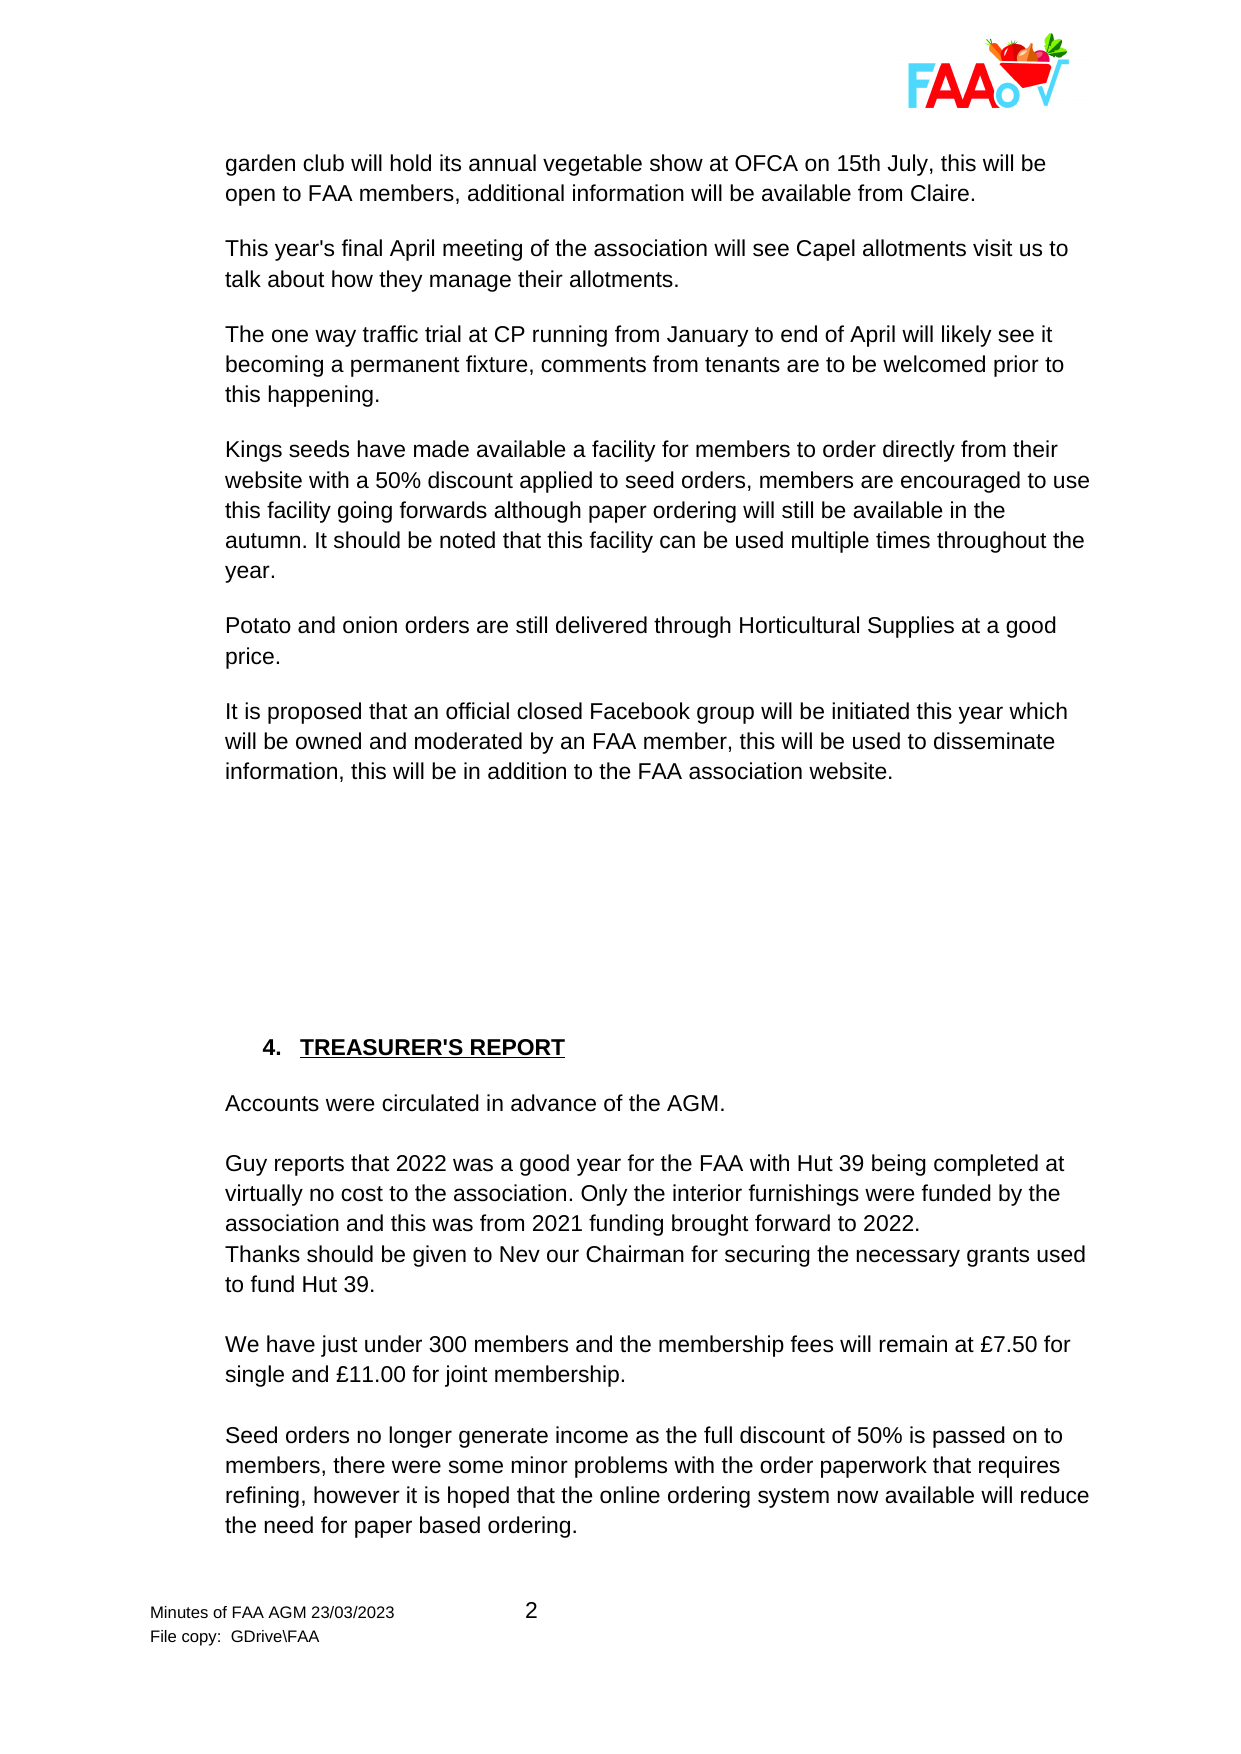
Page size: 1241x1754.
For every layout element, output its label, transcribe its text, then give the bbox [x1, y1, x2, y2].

text Guy reports that 2022 was a good year for the FAA with Hut 39 being completed at virtually no cost to the association. Only the interior furnishings were funded by the association and this was from 2021 funding brought forward to 2022. [225, 1150, 1090, 1237]
text This year's final April meeting of the association will see Capel allotments visit us to talk about how they manage their allotments. [225, 235, 1090, 292]
text Thanks should be given to Nev our Chairman for securing the necessary grants used to fund Hut 39. [225, 1241, 1090, 1297]
list TREASURER'S REPORT [262, 1034, 1090, 1061]
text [225, 150, 1090, 207]
text We have just under 300 members and the membership fees will remain at £7.50 for single and £11.00 for joint membership. [225, 1331, 1090, 1388]
text Seed orders no longer generate income as the full discount of 50% is passed on to members, there were some minor problems with the order paperwork that requires refining, however it is hoped that the online ordering system now available will reduce the need for paper based ordering. [225, 1422, 1090, 1539]
text Potato and onion orders are still delivered through Horticultural Supplies at a good price. [225, 612, 1090, 669]
text The one way traffic trial at CP running from January to end of April will likely see it becoming a permanent fixture, comments from tenants are to be welcomed prior to this happening. [225, 321, 1090, 408]
text Kings seeds have made available a facility for members to order directly from their website with a 50% discount applied to seed orders, members are encouraged to use this facility going forwards although paper ordering will still be available in the autumn. It should be noted that this facility can be used multiple times throughout the year. [225, 436, 1090, 584]
text It is proposed that an official closed Facebook group will be initiated this year which will be owned and moderated by an FAA member, this will be used to disseminate information, this will be in addition to the FAA association website. [225, 698, 1090, 785]
text Accounts were circulated in advance of the AGM. [225, 1089, 1090, 1116]
picture [891, 25, 1090, 122]
